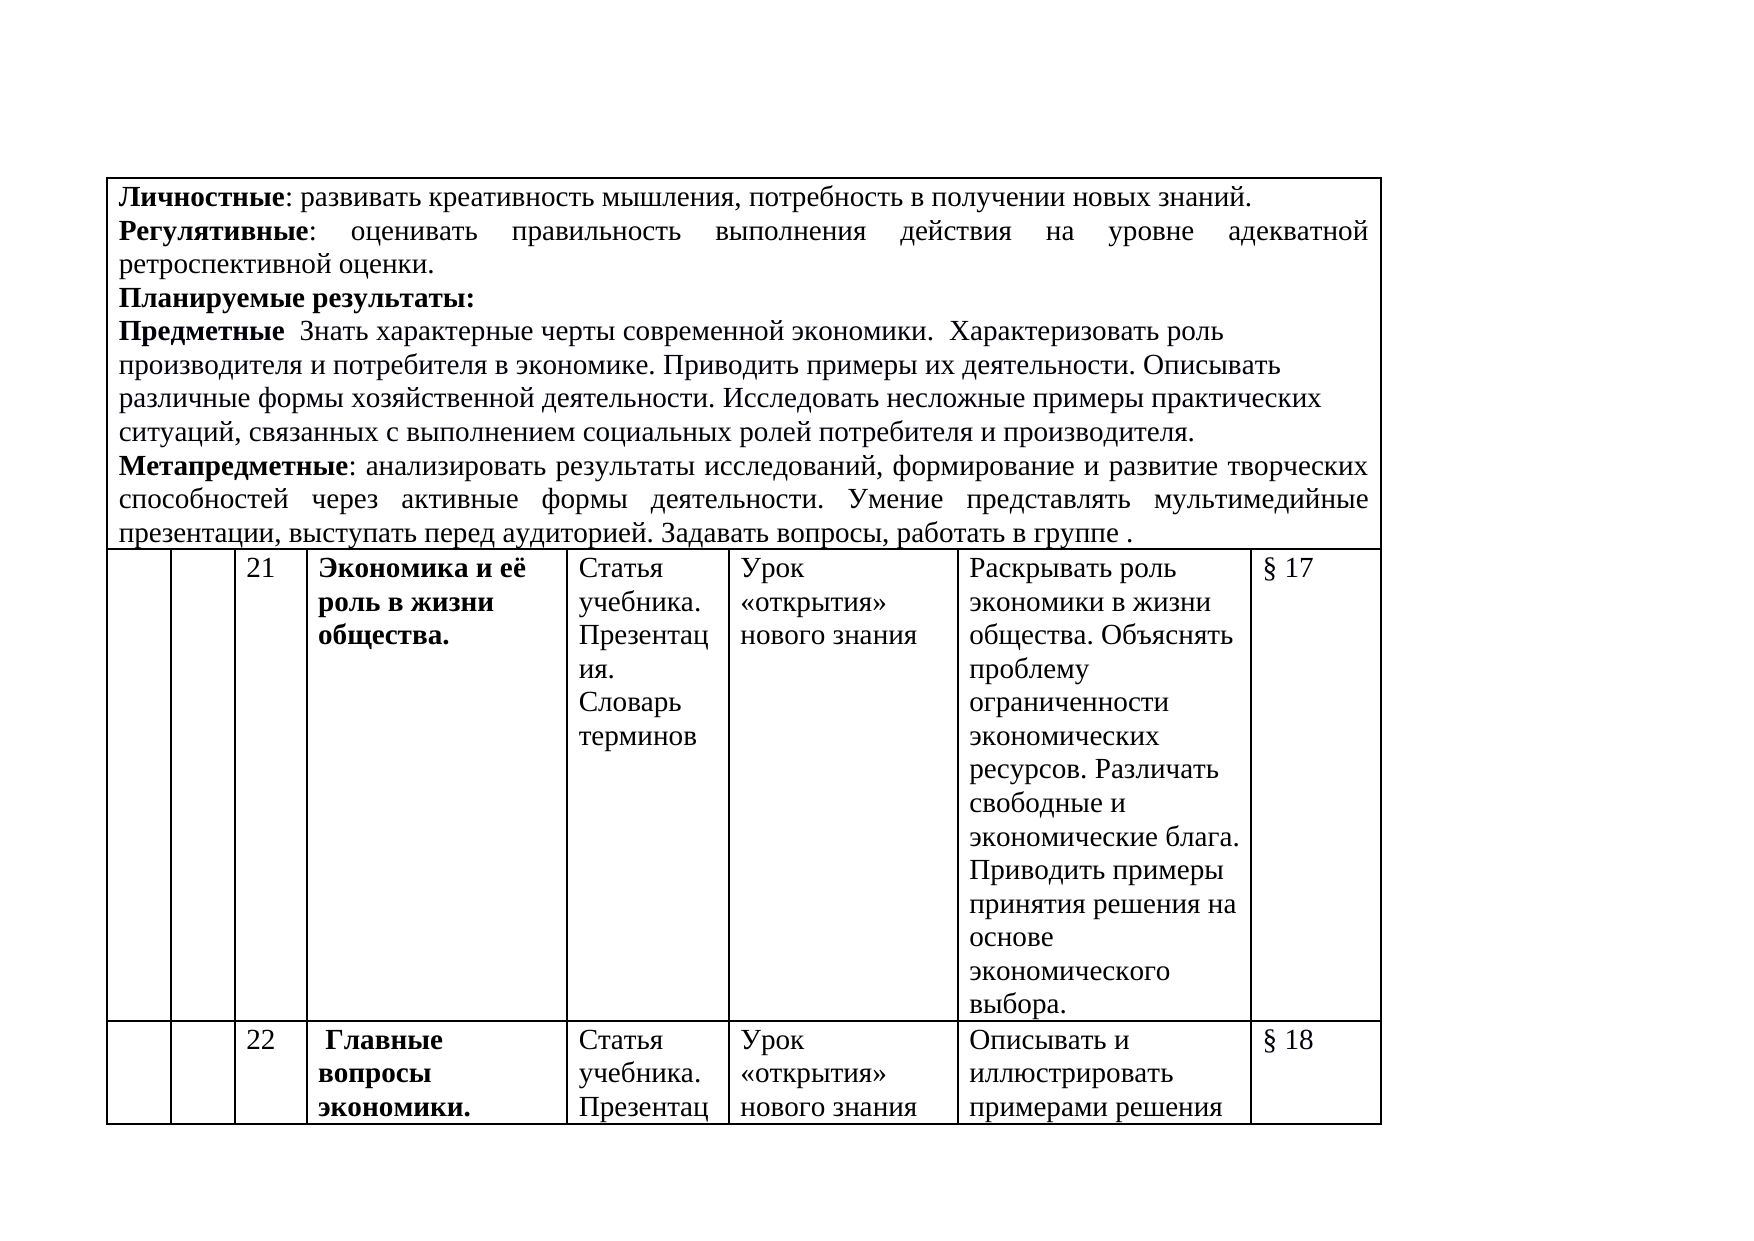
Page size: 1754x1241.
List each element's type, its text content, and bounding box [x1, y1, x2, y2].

table_cell [172, 1022, 234, 1123]
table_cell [730, 1022, 957, 1123]
table_cell Статья учебника. Презентация. Словарь терминов [568, 550, 728, 1020]
table_cell § 17 [1252, 550, 1380, 1020]
table_cell [108, 1022, 170, 1123]
table_cell § 18 [1252, 1022, 1380, 1123]
table_cell Раскрывать роль экономики в жизни общества. Объяснять проблему ограниченности экономических ресурсов. Различать свободные и экономические блага. Приводить примеры принятия решения на основе экономического выбора. [959, 550, 1250, 1020]
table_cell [568, 1022, 728, 1123]
table_cell 22 [236, 1022, 306, 1123]
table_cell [108, 179, 1380, 548]
table_cell [108, 550, 170, 1020]
table_cell 21 [236, 550, 306, 1020]
table_cell [172, 550, 234, 1020]
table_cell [959, 1022, 1250, 1123]
table_cell Экономика и её роль в жизни общества. [308, 550, 566, 1020]
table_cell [308, 1022, 566, 1123]
table_cell Урок «открытия» нового знания [730, 550, 957, 1020]
